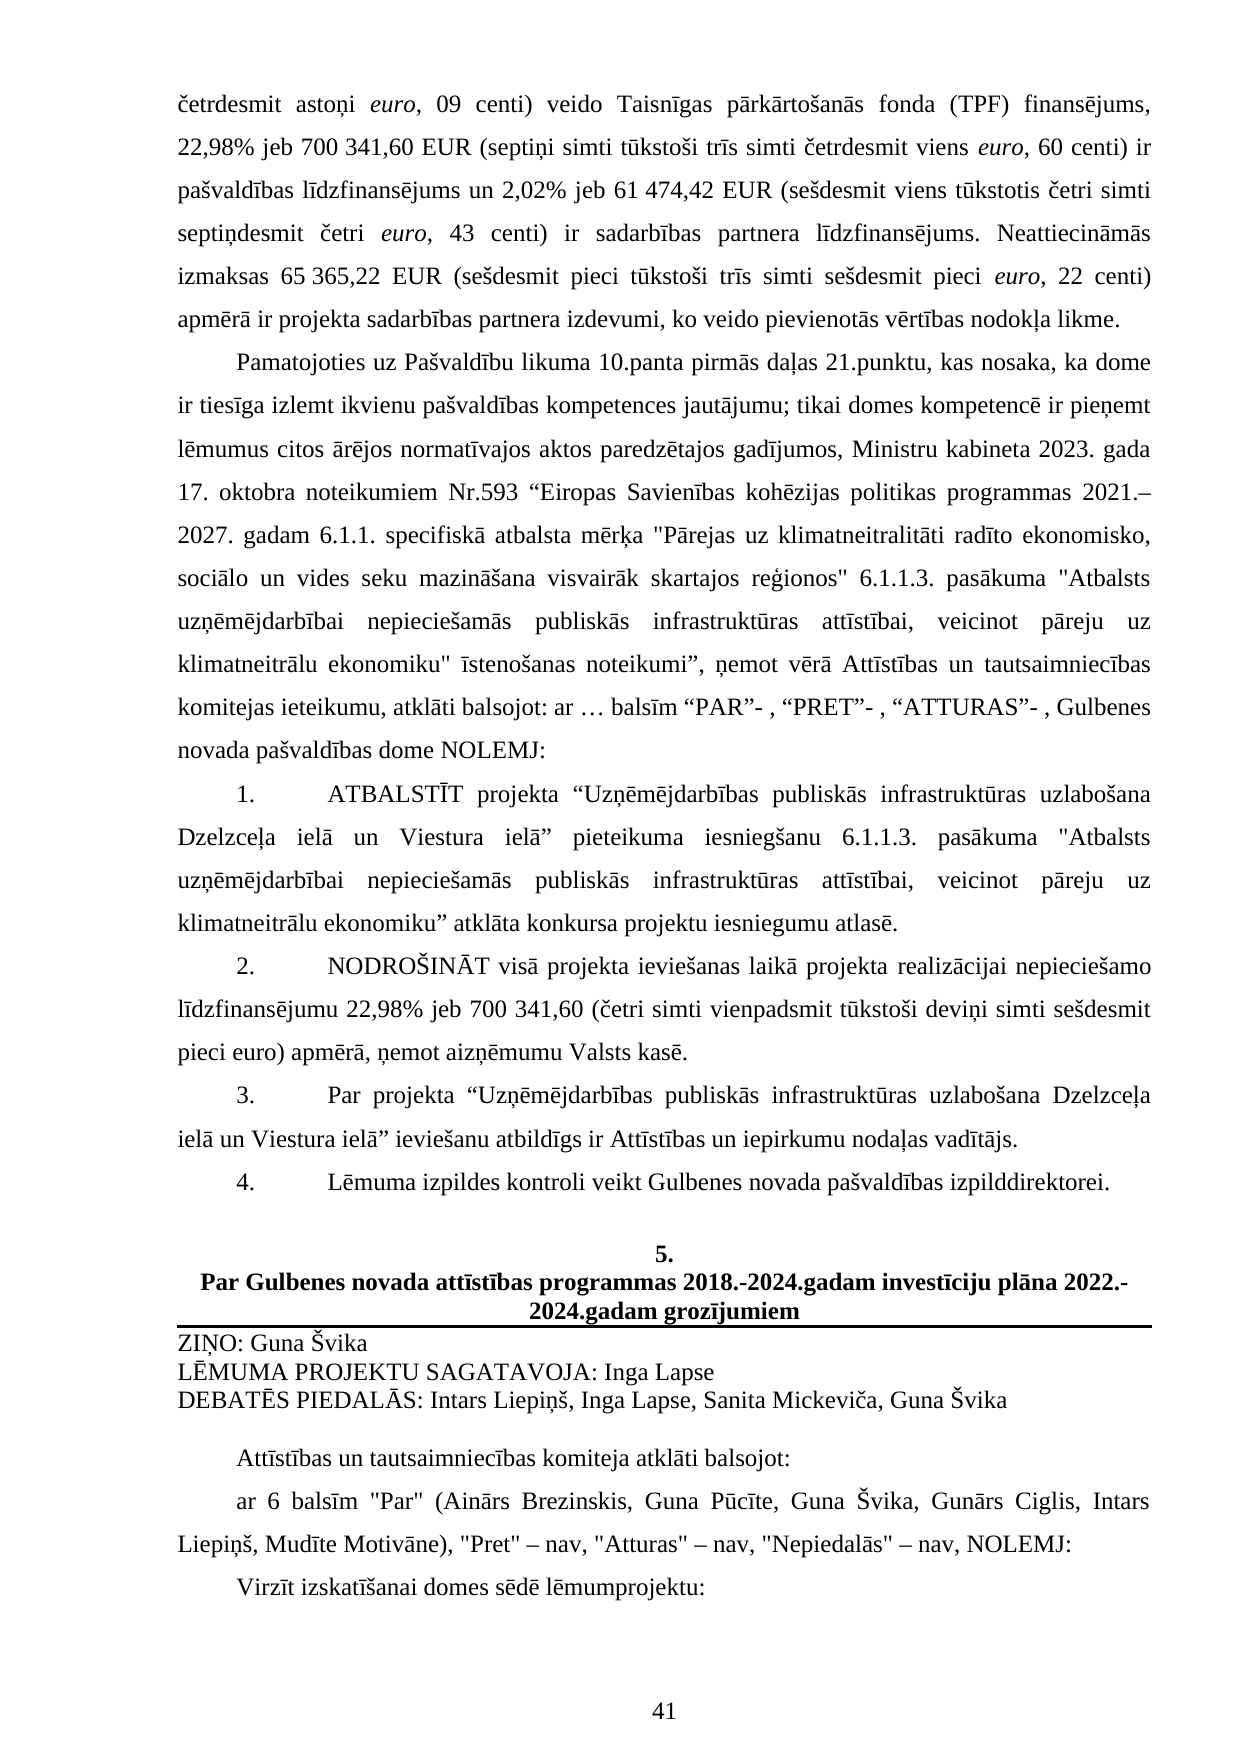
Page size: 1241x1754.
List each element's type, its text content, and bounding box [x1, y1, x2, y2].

text ZIŅO: Guna Švika [177, 1328, 1152, 1357]
text ar 6 balsīm "Par" (Ainārs Brezinskis, Guna Pūcīte, Guna Švika, Gunārs Ciglis, Intars Liepiņš, Mudīte Motivāne), "Pret" – nav, "Atturas" – nav, "Nepiedalās" – nav, NOLEMJ: [177, 1486, 1152, 1558]
text Par Gulbenes novada attīstības programmas 2018.-2024.gadam investīciju plāna 2022.-2024.gadam grozījumiem [177, 1267, 1152, 1325]
list Par projekta “Uzņēmējdarbības publiskās infrastruktūras uzlabošana Dzelzceļa ielā un Viestura ielā” ieviešanu atbildīgs ir Attīstības un iepirkumu nodaļas vadītājs. [177, 1081, 1152, 1152]
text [177, 89, 1152, 333]
text LĒMUMA PROJEKTU SAGATAVOJA: Inga Lapse [177, 1357, 1152, 1386]
text Virzīt izskatīšanai domes sēdē lēmumprojektu: [177, 1572, 1152, 1601]
text 5. [177, 1239, 1152, 1267]
list Lēmuma izpildes kontroli veikt Gulbenes novada pašvaldības izpilddirektorei. [177, 1167, 1152, 1196]
list ATBALSTĪT projekta “Uzņēmējdarbības publiskās infrastruktūras uzlabošana Dzelzceļa ielā un Viestura ielā” pieteikuma iesniegšanu 6.1.1.3. pasākuma "Atbalsts uzņēmējdarbībai nepieciešamās publiskās infrastruktūras attīstībai, veicinot pāreju uz klimatneitrālu ekonomiku” atklāta konkursa projektu iesniegumu atlasē. [177, 779, 1152, 937]
text Attīstības un tautsaimniecības komiteja atklāti balsojot: [177, 1443, 1152, 1472]
text DEBATĒS PIEDALĀS: Intars Liepiņš, Inga Lapse, Sanita Mickeviča, Guna Švika [177, 1386, 1152, 1414]
text Pamatojoties uz Pašvaldību likuma 10.panta pirmās daļas 21.punktu, kas nosaka, ka dome ir tiesīga izlemt ikvienu pašvaldības kompetences jautājumu; tikai domes kompetencē ir pieņemt lēmumus citos ārējos normatīvajos aktos paredzētajos gadījumos, Ministru kabineta 2023. gada 17. oktobra noteikumiem Nr.593 “Eiropas Savienības kohēzijas politikas programmas 2021.–2027. gadam 6.1.1. specifiskā atbalsta mērķa "Pārejas uz klimatneitralitāti radīto ekonomisko, sociālo un vides seku mazināšana visvairāk skartajos reģionos" 6.1.1.3. pasākuma "Atbalsts uzņēmējdarbībai nepieciešamās publiskās infrastruktūras attīstībai, veicinot pāreju uz klimatneitrālu ekonomiku" īstenošanas noteikumi”, ņemot vērā Attīstības un tautsaimniecības komitejas ieteikumu, atklāti balsojot: ar … balsīm “PAR”- , “PRET”- , “ATTURAS”- , Gulbenes novada pašvaldības dome NOLEMJ: [177, 347, 1152, 764]
list NODROŠINĀT visā projekta ieviešanas laikā projekta realizācijai nepieciešamo līdzfinansējumu 22,98% jeb 700 341,60 (četri simti vienpadsmit tūkstoši deviņi simti sešdesmit pieci euro) apmērā, ņemot aizņēmumu Valsts kasē. [177, 951, 1152, 1066]
